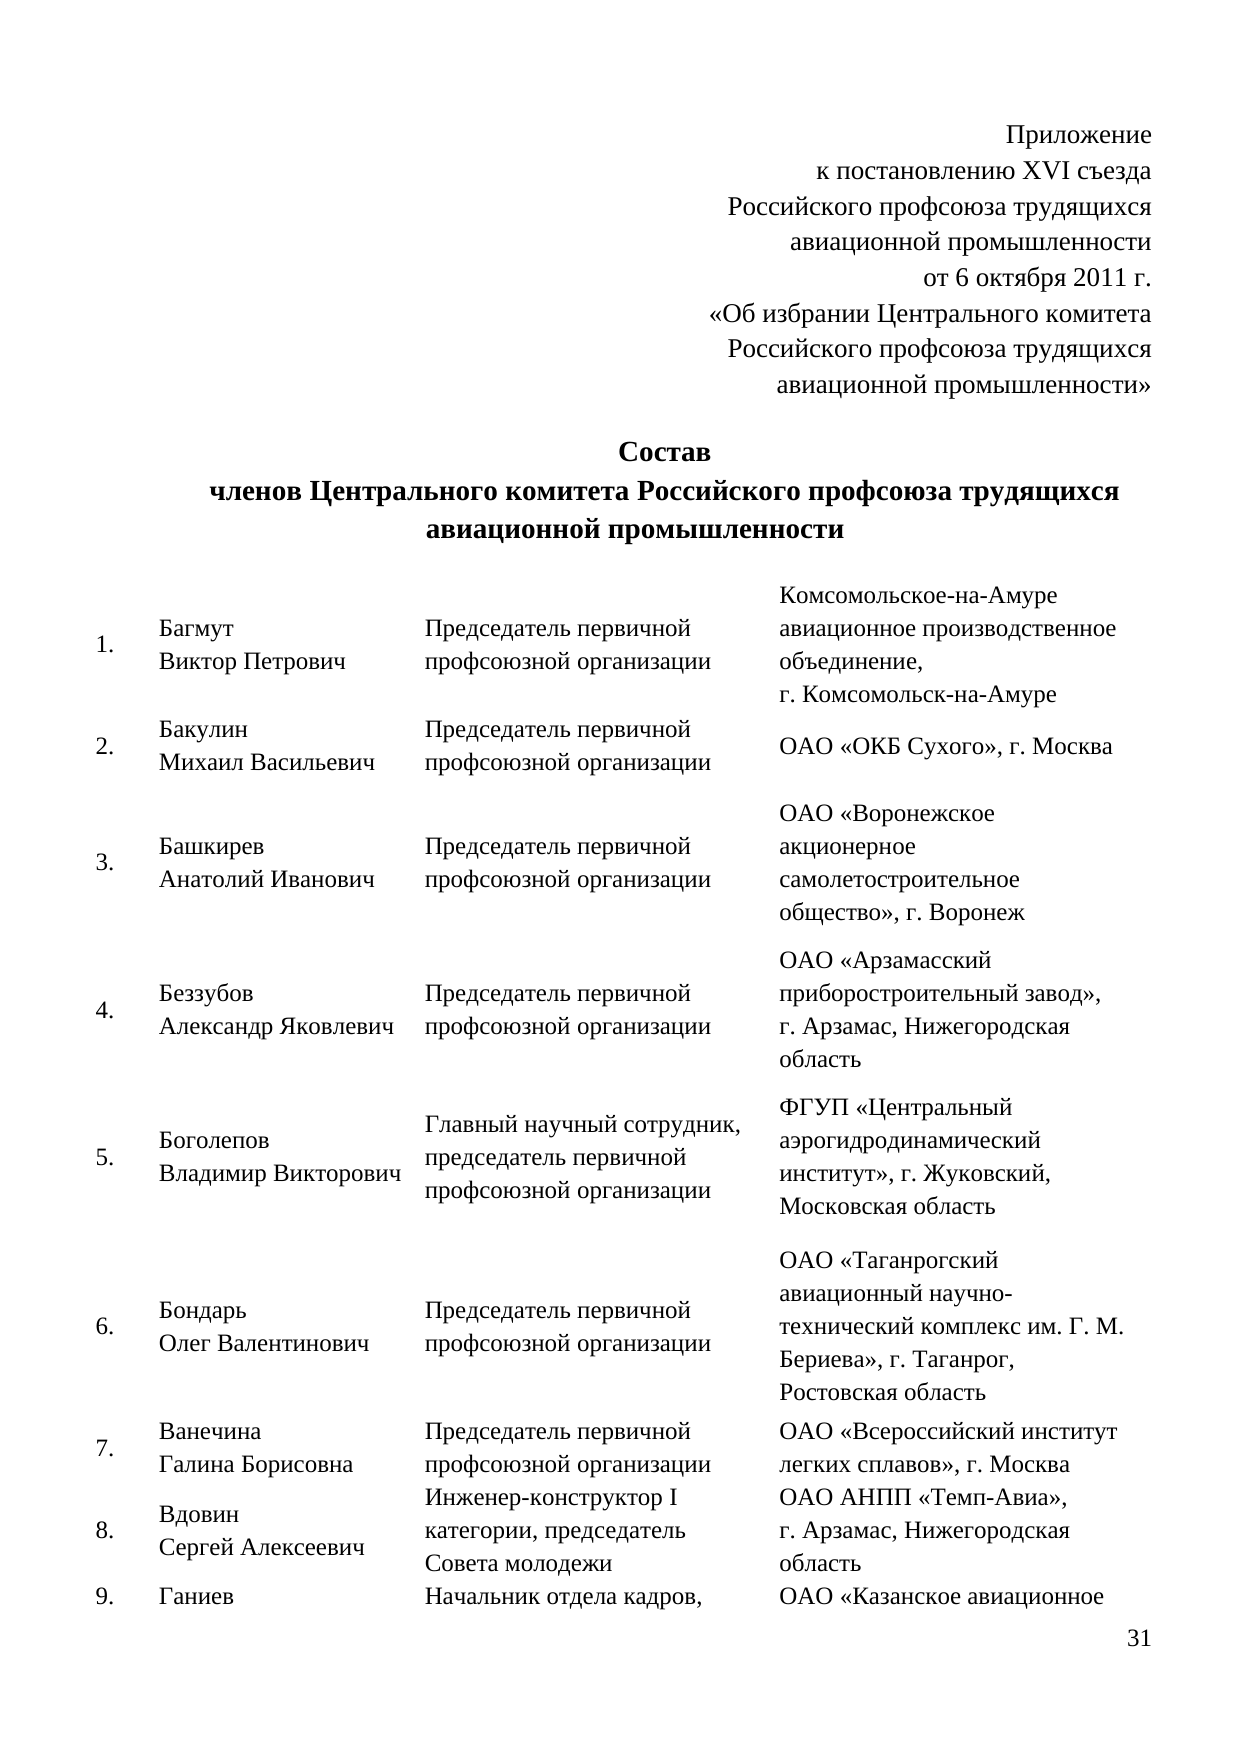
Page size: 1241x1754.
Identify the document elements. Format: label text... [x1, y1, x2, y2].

table_cell ОАО «Арзамасский приборостроительный завод», г. Арзамас, Нижегородская область [768, 945, 1137, 1077]
table_cell [89, 712, 147, 782]
text «Об избрании Центрального комитета [118, 297, 1152, 328]
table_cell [413, 1581, 768, 1623]
table_cell [89, 1581, 147, 1623]
table_cell [89, 1416, 147, 1482]
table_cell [148, 1581, 413, 1623]
table_cell ФГУП «Центральный аэрогидродинамический институт», г. Жуковский, Московская область [768, 1077, 1137, 1239]
table_cell Председатель первичной профсоюзной организации [413, 945, 768, 1077]
text авиационной промышленности [118, 225, 1152, 256]
table_cell Бакулин Михаил Васильевич [148, 712, 413, 782]
table_header Председатель первичной профсоюзной организации [413, 580, 768, 712]
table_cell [768, 1581, 1137, 1623]
text состав [118, 434, 1152, 468]
table_cell [89, 1077, 147, 1239]
table_header Багмут Виктор Петрович [148, 580, 413, 712]
table_cell ОАО АНПП «Темп-Авиа», г. Арзамас, Нижегородская область [768, 1482, 1137, 1581]
text Российского профсоюза трудящихся [118, 332, 1152, 364]
table_cell ОАО «Таганрогский авиационный научно-технический комплекс им. Г. М. Бериева», г. Таганрог, Ростовская область [768, 1239, 1137, 1416]
table_cell ОАО «ОКБ Сухого», г. Москва [768, 712, 1137, 782]
text от 6 октября 2011 г. [118, 261, 1152, 292]
text Приложение [118, 118, 1152, 149]
table_cell Боголепов Владимир Викторович [148, 1077, 413, 1239]
table_header [89, 580, 147, 712]
table_cell Главный научный сотрудник, председатель первичной профсоюзной организации [413, 1077, 768, 1239]
text к постановлению XVI съезда [118, 154, 1152, 185]
table_cell [89, 783, 147, 945]
table_cell Ванечина Галина Борисовна [148, 1416, 413, 1482]
table_cell ОАО «Воронежское акционерное самолетостроительное общество», г. Воронеж [768, 783, 1137, 945]
table_cell [89, 1482, 147, 1581]
table_cell [89, 945, 147, 1077]
table_cell Председатель первичной профсоюзной организации [413, 1239, 768, 1416]
table_cell Председатель первичной профсоюзной организации [413, 783, 768, 945]
table_cell Бондарь Олег Валентинович [148, 1239, 413, 1416]
table_cell Беззубов Александр Яковлевич [148, 945, 413, 1077]
table_cell Вдовин Сергей Алексеевич [148, 1482, 413, 1581]
table_cell Председатель первичной профсоюзной организации [413, 712, 768, 782]
table_cell [89, 1239, 147, 1416]
table_header Комсомольское-на-Амуре авиационное производственное объединение, г. Комсомольск-на-Амуре [768, 580, 1137, 712]
table_cell Председатель первичной профсоюзной организации [413, 1416, 768, 1482]
text членов центрального комитета российского профсоюза трудящихся авиационной промышленности [118, 473, 1152, 545]
table_cell ОАО «Всероссийский институт легких сплавов», г. Москва [768, 1416, 1137, 1482]
table_cell Башкирев Анатолий Иванович [148, 783, 413, 945]
text Российского профсоюза трудящихся [118, 189, 1152, 221]
table_cell Инженер-конструктор I категории, председатель Совета молодежи [413, 1482, 768, 1581]
text авиационной промышленности» [118, 368, 1152, 399]
